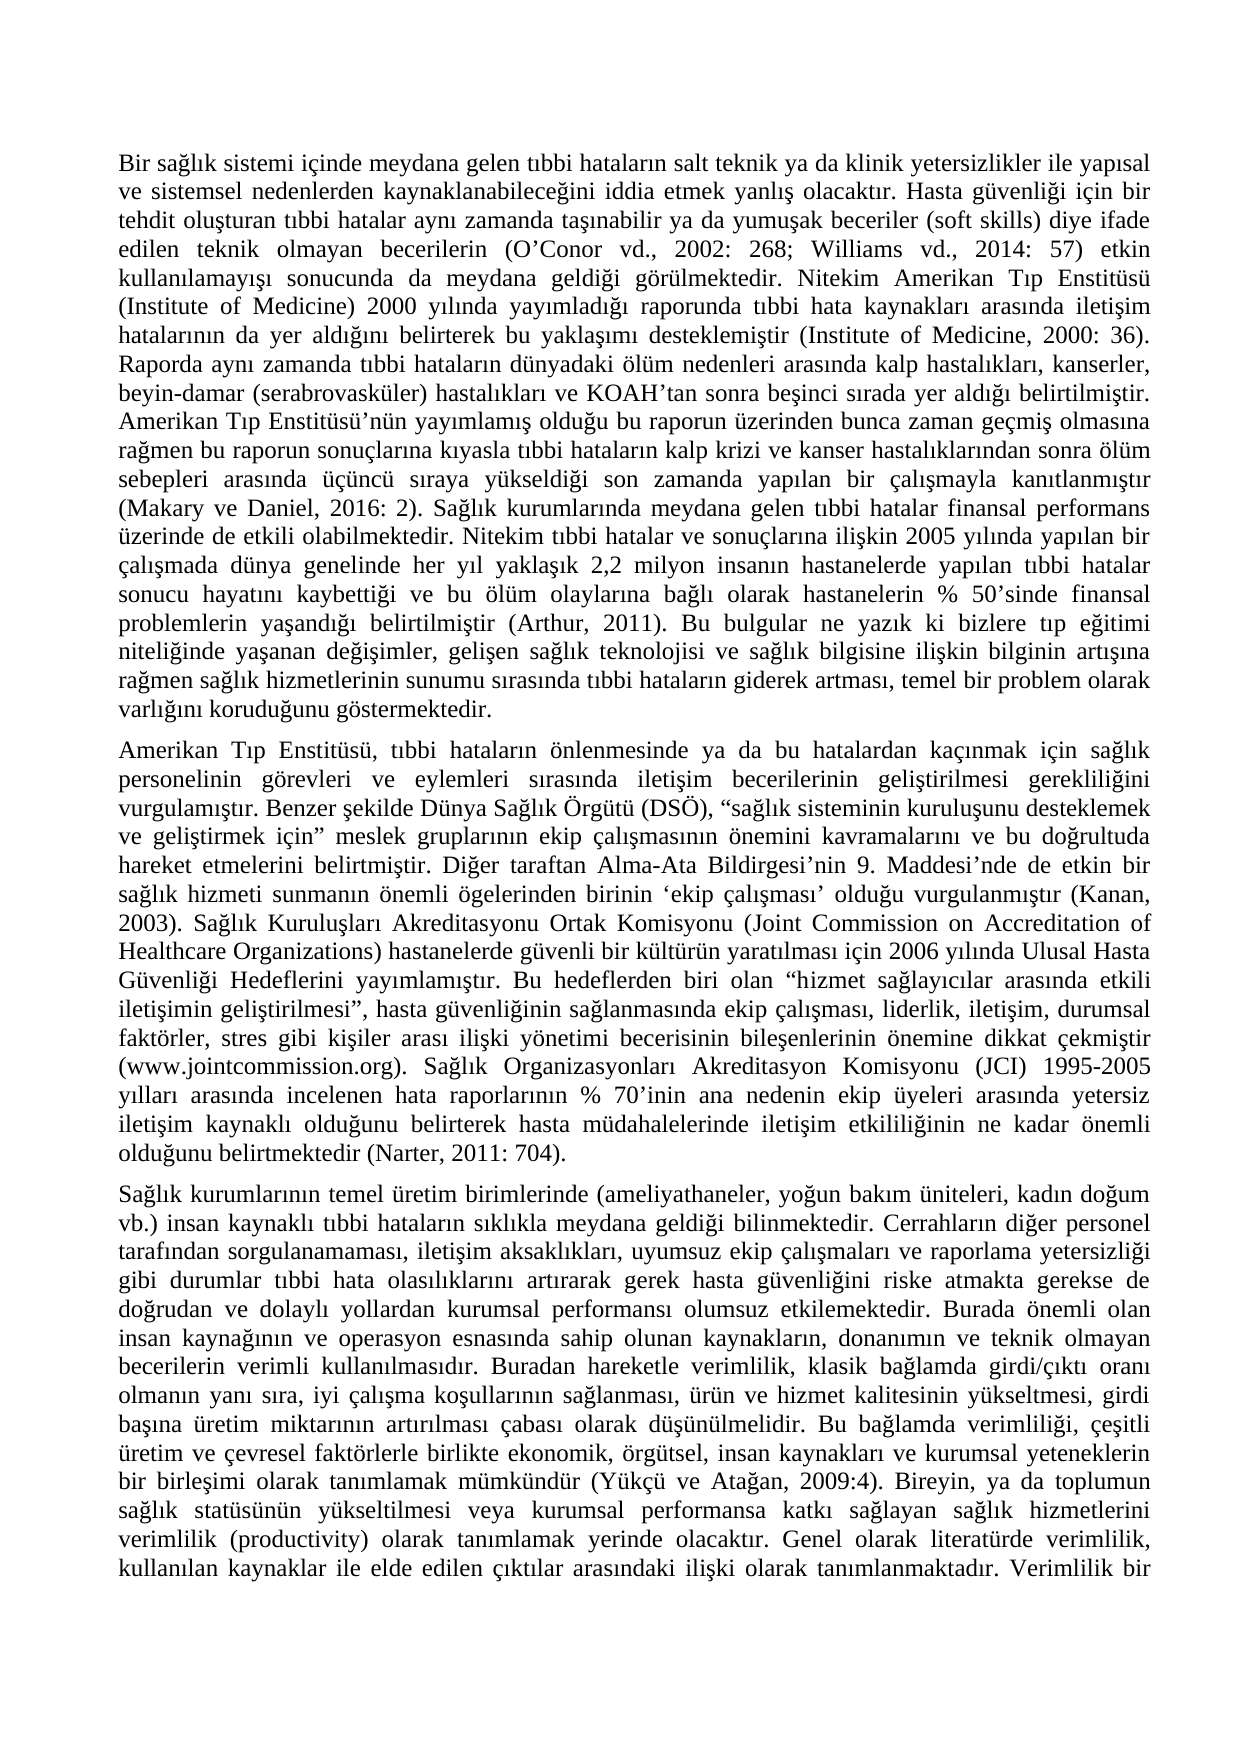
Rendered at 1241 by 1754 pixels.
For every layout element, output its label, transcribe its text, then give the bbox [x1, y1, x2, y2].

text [118, 1179, 1152, 1581]
text Bir sağlık sistemi içinde meydana gelen tıbbi hataların salt teknik ya da klinik yetersizlikler ile yapısal ve sistemsel nedenlerden kaynaklanabileceğini iddia etmek yanlış olacaktır. Hasta güvenliği için bir tehdit oluşturan tıbbi hatalar aynı zamanda taşınabilir ya da yumuşak beceriler (soft skills) diye ifade edilen teknik olmayan becerilerin (O’Conor vd., 2002: 268; Williams vd., 2014: 57) etkin kullanılamayışı sonucunda da meydana geldiği görülmektedir. Nitekim Amerikan Tıp Enstitüsü (Institute of Medicine) 2000 yılında yayımladığı raporunda tıbbi hata kaynakları arasında iletişim hatalarının da yer aldığını belirterek bu yaklaşımı desteklemiştir (Institute of Medicine, 2000: 36). Raporda aynı zamanda tıbbi hataların dünyadaki ölüm nedenleri arasında kalp hastalıkları, kanserler, beyin-damar (serabrovasküler) hastalıkları ve KOAH’tan sonra beşinci sırada yer aldığı belirtilmiştir. Amerikan Tıp Enstitüsü’nün yayımlamış olduğu bu raporun üzerinden bunca zaman geçmiş olmasına rağmen bu raporun sonuçlarına kıyasla tıbbi hataların kalp krizi ve kanser hastalıklarından sonra ölüm sebepleri arasında üçüncü sıraya yükseldiği son zamanda yapılan bir çalışmayla kanıtlanmıştır (Makary ve Daniel, 2016: 2). Sağlık kurumlarında meydana gelen tıbbi hatalar finansal performans üzerinde de etkili olabilmektedir. Nitekim tıbbi hatalar ve sonuçlarına ilişkin 2005 yılında yapılan bir çalışmada dünya genelinde her yıl yaklaşık 2,2 milyon insanın hastanelerde yapılan tıbbi hatalar sonucu hayatını kaybettiği ve bu ölüm olaylarına bağlı olarak hastanelerin % 50’sinde finansal problemlerin yaşandığı belirtilmiştir (Arthur, 2011). Bu bulgular ne yazık ki bizlere tıp eğitimi niteliğinde yaşanan değişimler, gelişen sağlık teknolojisi ve sağlık bilgisine ilişkin bilginin artışına rağmen sağlık hizmetlerinin sunumu sırasında tıbbi hataların giderek artması, temel bir problem olarak varlığını koruduğunu göstermektedir. [118, 148, 1152, 723]
text Amerikan Tıp Enstitüsü, tıbbi hataların önlenmesinde ya da bu hatalardan kaçınmak için sağlık personelinin görevleri ve eylemleri sırasında iletişim becerilerinin geliştirilmesi gerekliliğini vurgulamıştır. Benzer şekilde Dünya Sağlık Örgütü (DSÖ), “sağlık sisteminin kuruluşunu desteklemek ve geliştirmek için” meslek gruplarının ekip çalışmasının önemini kavramalarını ve bu doğrultuda hareket etmelerini belirtmiştir. Diğer taraftan Alma-Ata Bildirgesi’nin 9. Maddesi’nde de etkin bir sağlık hizmeti sunmanın önemli ögelerinden birinin ‘ekip çalışması’ olduğu vurgulanmıştır (Kanan, 2003). Sağlık Kuruluşları Akreditasyonu Ortak Komisyonu (Joint Commission on Accreditation of Healthcare Organizations) hastanelerde güvenli bir kültürün yaratılması için 2006 yılında Ulusal Hasta Güvenliği Hedeflerini yayımlamıştır. Bu hedeflerden biri olan “hizmet sağlayıcılar arasında etkili iletişimin geliştirilmesi”, hasta güvenliğinin sağlanmasında ekip çalışması, liderlik, iletişim, durumsal faktörler, stres gibi kişiler arası ilişki yönetimi becerisinin bileşenlerinin önemine dikkat çekmiştir (www.jointcommission.org). Sağlık Organizasyonları Akreditasyon Komisyonu (JCI) 1995-2005 yılları arasında incelenen hata raporlarının % 70’inin ana nedenin ekip üyeleri arasında yetersiz iletişim kaynaklı olduğunu belirterek hasta müdahalelerinde iletişim etkililiğinin ne kadar önemli olduğunu belirtmektedir (Narter, 2011: 704). [118, 735, 1152, 1166]
